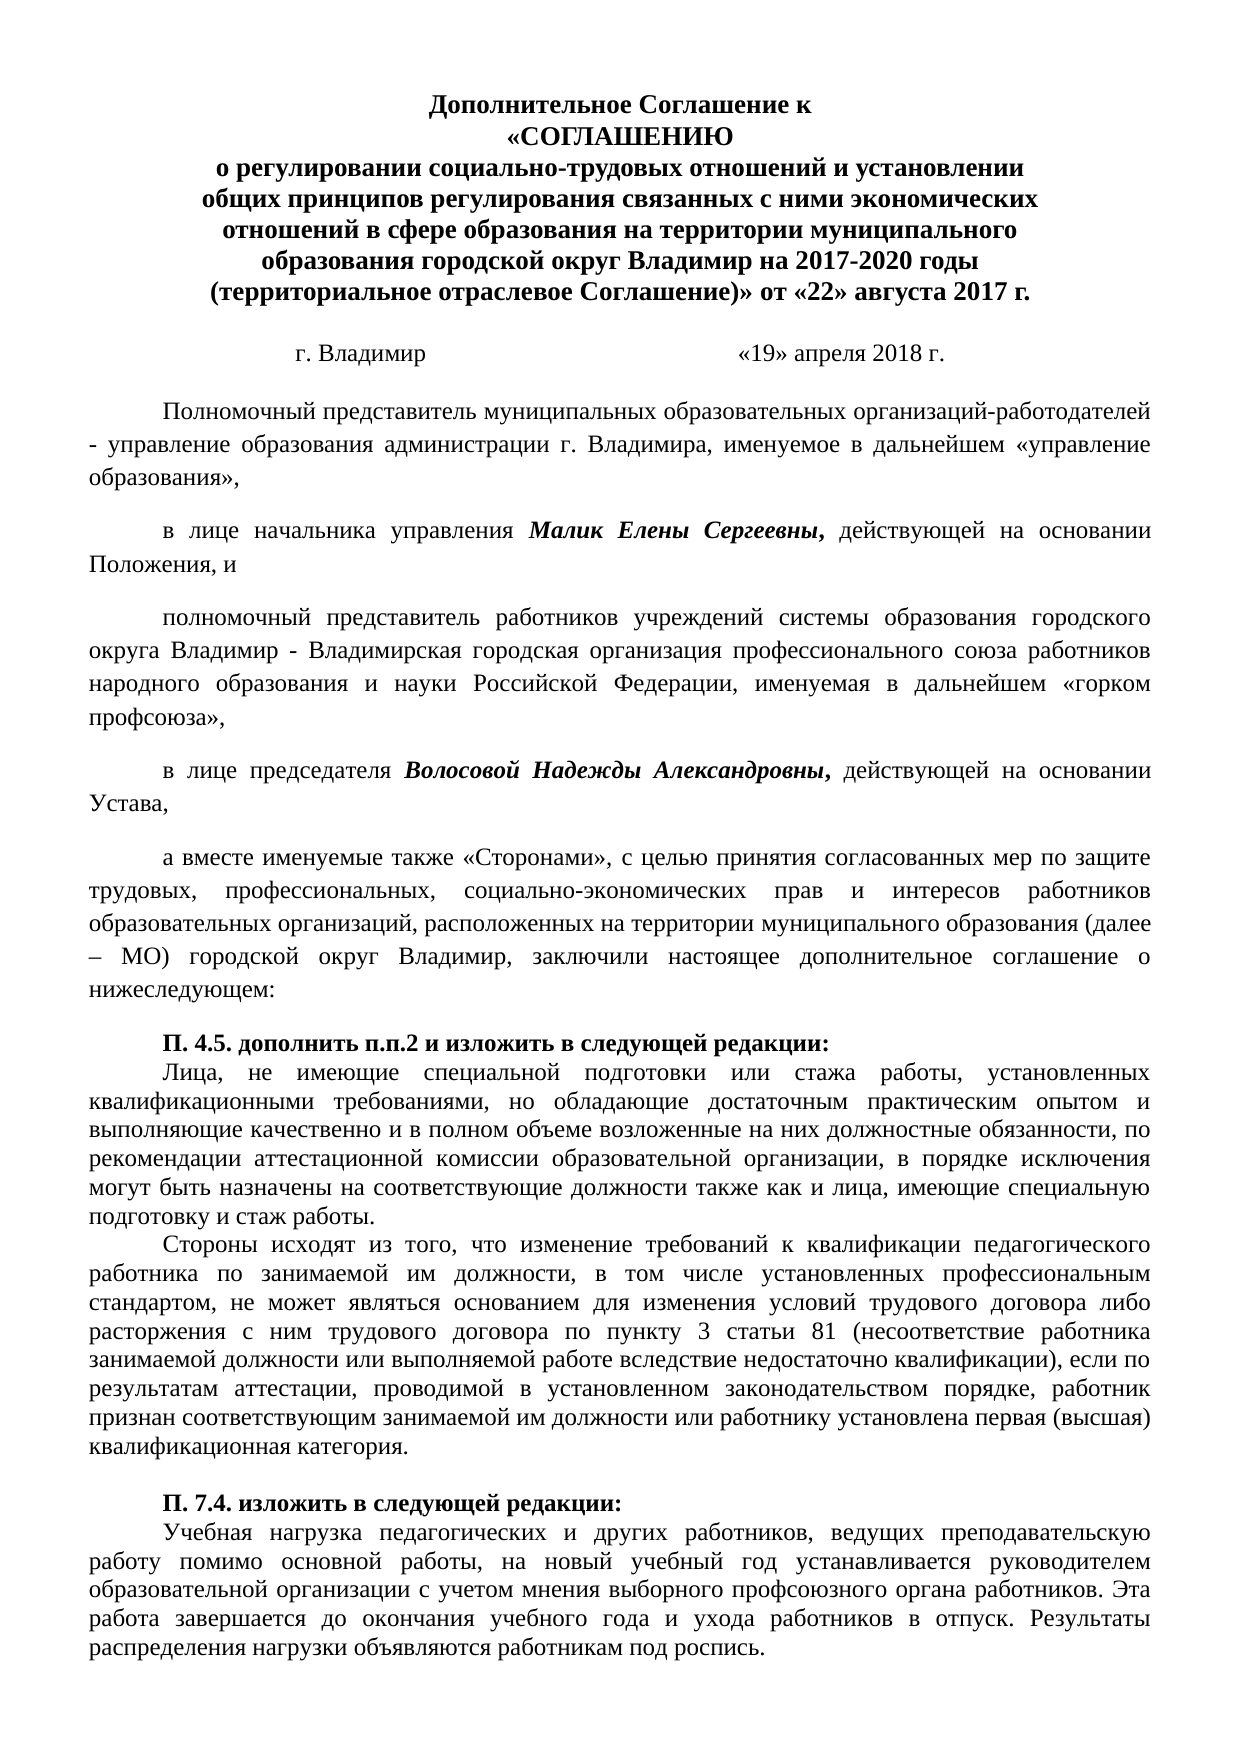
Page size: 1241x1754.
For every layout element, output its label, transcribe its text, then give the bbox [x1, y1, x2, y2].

text Полномочный представитель муниципальных образовательных организаций-работодателей - управление образования администрации г. Владимира, именуемое в дальнейшем «управление образования», [89, 396, 1152, 491]
text (территориальное отраслевое Соглашение)» от «22» августа 2017 г. [89, 276, 1152, 307]
text общих принципов регулирования связанных с ними экономических [89, 182, 1152, 213]
text Лица, не имеющие специальной подготовки или стажа работы, установленных квалификационными требованиями, но обладающие достаточным практическим опытом и выполняющие качественно и в полном объеме возложенные на них должностные обязанности, по рекомендации аттестационной комиссии образовательной организации, в порядке исключения могут быть назначены на соответствующие должности также как и лица, имеющие специальную подготовку и стаж работы. [89, 1057, 1152, 1229]
text П. 7.4. изложить в следующей редакции: [89, 1488, 1152, 1517]
text Дополнительное Соглашение к [89, 89, 1152, 120]
text образования городской округ Владимир на 2017-2020 годы [89, 244, 1152, 276]
text в лице председателя Волосовой Надежды Александровны, действующей на основании Устава, [89, 755, 1152, 817]
text а вместе именуемые также «Сторонами», с целью принятия согласованных мер по защите трудовых, профессиональных, социально-экономических прав и интересов работников образовательных организаций, расположенных на территории муниципального образования (далее – МО) городской округ Владимир, заключили настоящее дополнительное соглашение о нижеследующем: [89, 842, 1152, 1003]
text г. Владимир «19» апреля 2018 г. [89, 338, 1152, 367]
text полномочный представитель работников учреждений системы образования городского округа Владимир - Владимирская городская организация профессионального союза работников народного образования и науки Российской Федерации, именуемая в дальнейшем «горком профсоюза», [89, 602, 1152, 730]
text о регулировании социально-трудовых отношений и установлении [89, 151, 1152, 182]
text Учебная нагрузка педагогических и других работников, ведущих преподавательскую работу помимо основной работы, на новый учебный год устанавливается руководителем образовательной организации с учетом мнения выборного профсоюзного органа работников. Эта работа завершается до окончания учебного года и ухода работников в отпуск. Результаты распределения нагрузки объявляются работникам под роспись. [89, 1517, 1152, 1661]
text П. 4.5. дополнить п.п.2 и изложить в следующей редакции: [89, 1028, 1152, 1057]
text в лице начальника управления Малик Елены Сергеевны, действующей на основании Положения, и [89, 516, 1152, 577]
text Стороны исходят из того, что изменение требований к квалификации педагогического работника по занимаемой им должности, в том числе установленных профессиональным стандартом, не может являться основанием для изменения условий трудового договора либо расторжения с ним трудового договора по пункту 3 статьи 81 (несоответствие работника занимаемой должности или выполняемой работе вследствие недостаточно квалификации), если по результатам аттестации, проводимой в установленном законодательством порядке, работник признан соответствующим занимаемой им должности или работнику установлена первая (высшая) квалификационная категория. [89, 1229, 1152, 1459]
text «СОГЛАШЕНИЮ [89, 120, 1152, 151]
text отношений в сфере образования на территории муниципального [89, 213, 1152, 244]
